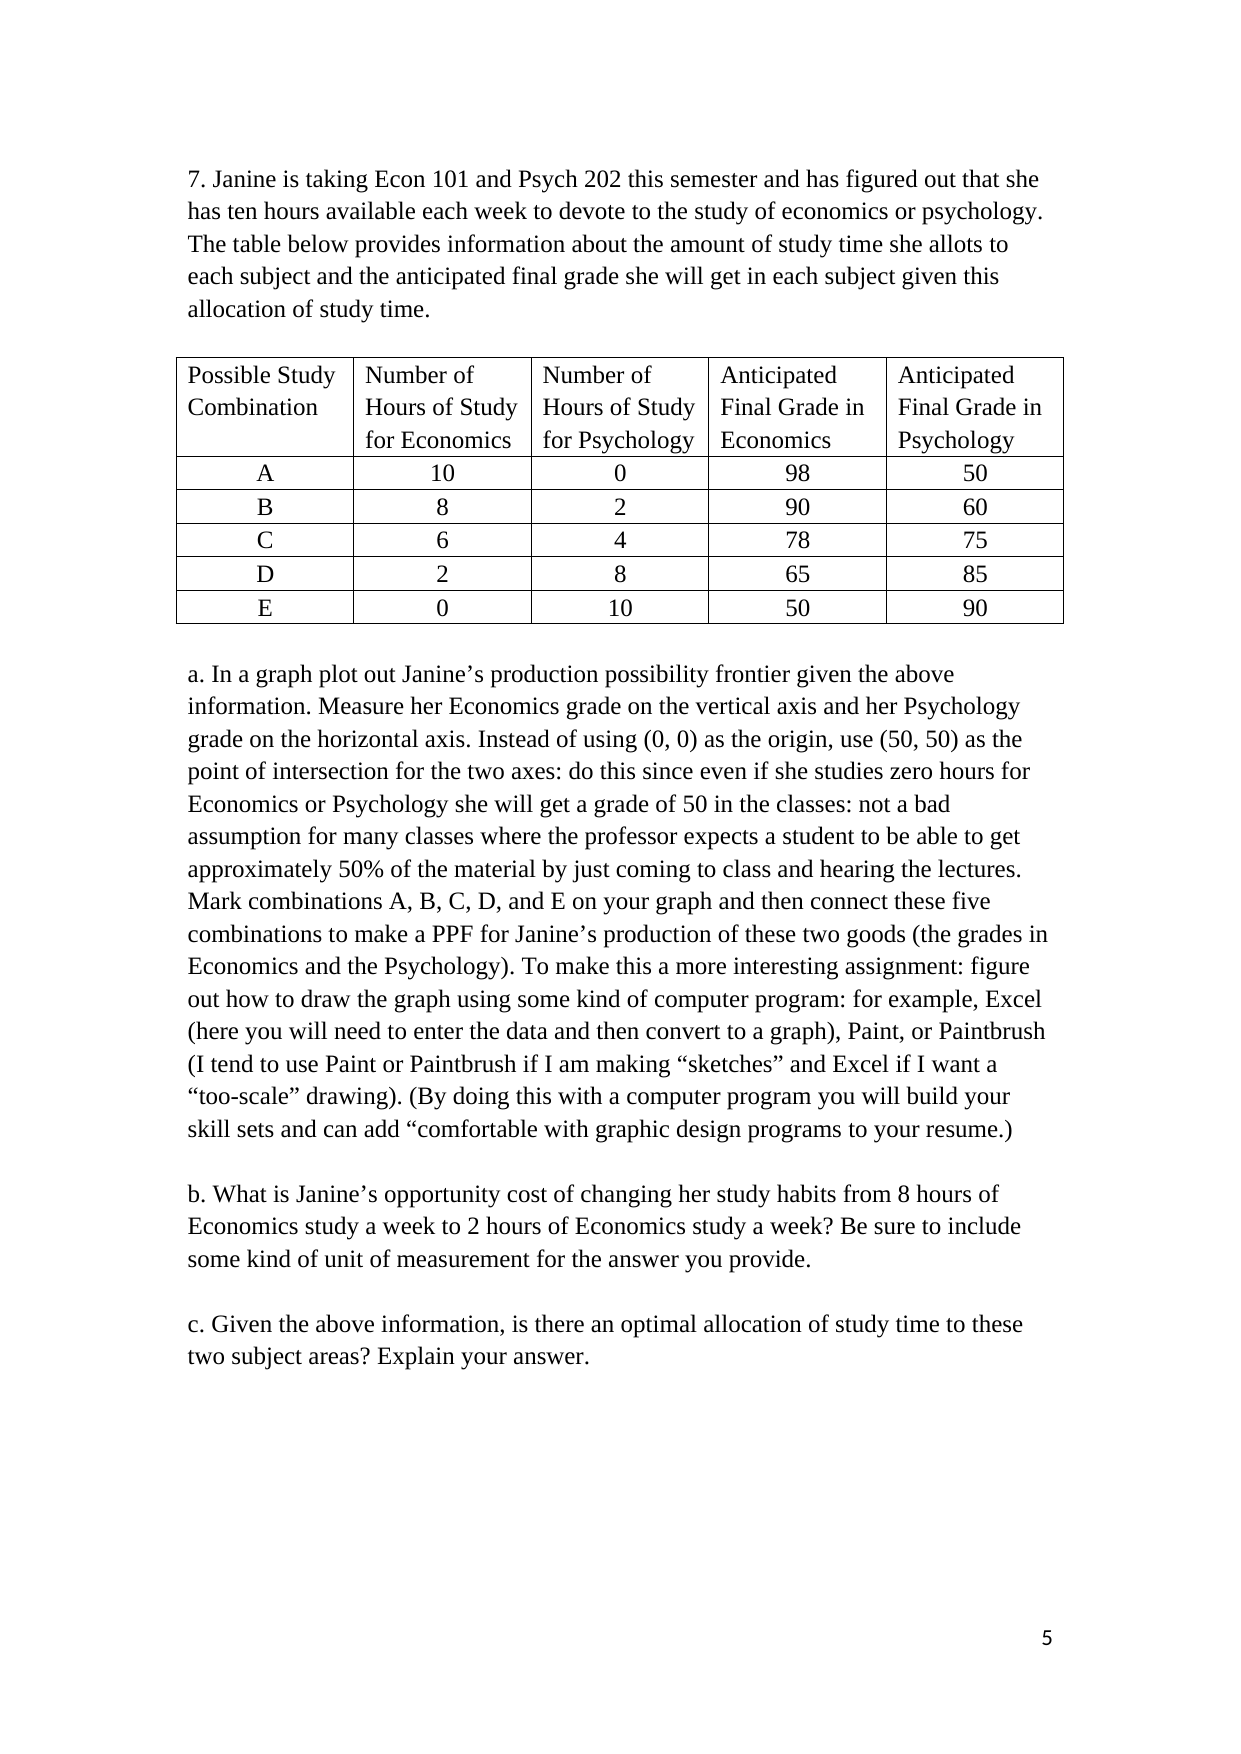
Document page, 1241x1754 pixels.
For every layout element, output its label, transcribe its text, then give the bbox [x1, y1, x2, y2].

table_cell 75 [887, 524, 1063, 556]
text a. In a graph plot out Janine’s production possibility frontier given the above information. Measure her Economics grade on the vertical axis and her Psychology grade on the horizontal axis. Instead of using (0, 0) as the origin, use (50, 50) as the point of intersection for the two axes: do this since even if she studies zero hours for Economics or Psychology she will get a grade of 50 in the classes: not a bad assumption for many classes where the professor expects a student to be able to get approximately 50% of the material by just coming to class and hearing the lectures. Mark combinations A, B, C, D, and E on your graph and then connect these five combinations to make a PPF for Janine’s production of these two goods (the grades in Economics and the Psychology). To make this a more interesting assignment: figure out how to draw the graph using some kind of computer program: for example, Excel (here you will need to enter the data and then convert to a graph), Paint, or Paintbrush (I tend to use Paint or Paintbrush if I am making “sketches” and Excel if I want a “too-scale” drawing). (By doing this with a computer program you will build your skill sets and can add “comfortable with graphic design programs to your resume.) [187, 657, 1053, 1144]
table_header Number of Hours of Study for Economics [354, 358, 531, 456]
table_cell 98 [709, 457, 886, 489]
table_cell 60 [887, 490, 1063, 523]
table_cell 85 [887, 557, 1063, 590]
table_cell 0 [354, 591, 531, 623]
table_header Anticipated Final Grade in Psychology [887, 358, 1063, 456]
table_cell 10 [532, 591, 708, 623]
table_header Anticipated Final Grade in Economics [709, 358, 886, 456]
table_cell 2 [354, 557, 531, 590]
text c. Given the above information, is there an optimal allocation of study time to these two subject areas? Explain your answer. [187, 1307, 1053, 1372]
table_cell 8 [532, 557, 708, 590]
table_header Possible Study Combination [177, 358, 353, 456]
table_header Number of Hours of Study for Psychology [532, 358, 708, 456]
table_cell 10 [354, 457, 531, 489]
table_cell 50 [887, 457, 1063, 489]
table_cell C [177, 524, 353, 556]
table_cell A [177, 457, 353, 489]
table_cell 90 [887, 591, 1063, 623]
table_cell 90 [709, 490, 886, 523]
table_cell 4 [532, 524, 708, 556]
table_cell 8 [354, 490, 531, 523]
table_cell 50 [709, 591, 886, 623]
table_cell 2 [532, 490, 708, 523]
table_cell 6 [354, 524, 531, 556]
text 7. Janine is taking Econ 101 and Psych 202 this semester and has figured out that she has ten hours available each week to devote to the study of economics or psychology. The table below provides information about the amount of study time she allots to each subject and the anticipated final grade she will get in each subject given this allocation of study time. [187, 162, 1053, 324]
table_cell B [177, 490, 353, 523]
table_cell 0 [532, 457, 708, 489]
table_cell D [177, 557, 353, 590]
table_cell E [177, 591, 353, 623]
table_cell 65 [709, 557, 886, 590]
text b. What is Janine’s opportunity cost of changing her study habits from 8 hours of Economics study a week to 2 hours of Economics study a week? Be sure to include some kind of unit of measurement for the answer you provide. [187, 1177, 1053, 1274]
table_cell 78 [709, 524, 886, 556]
